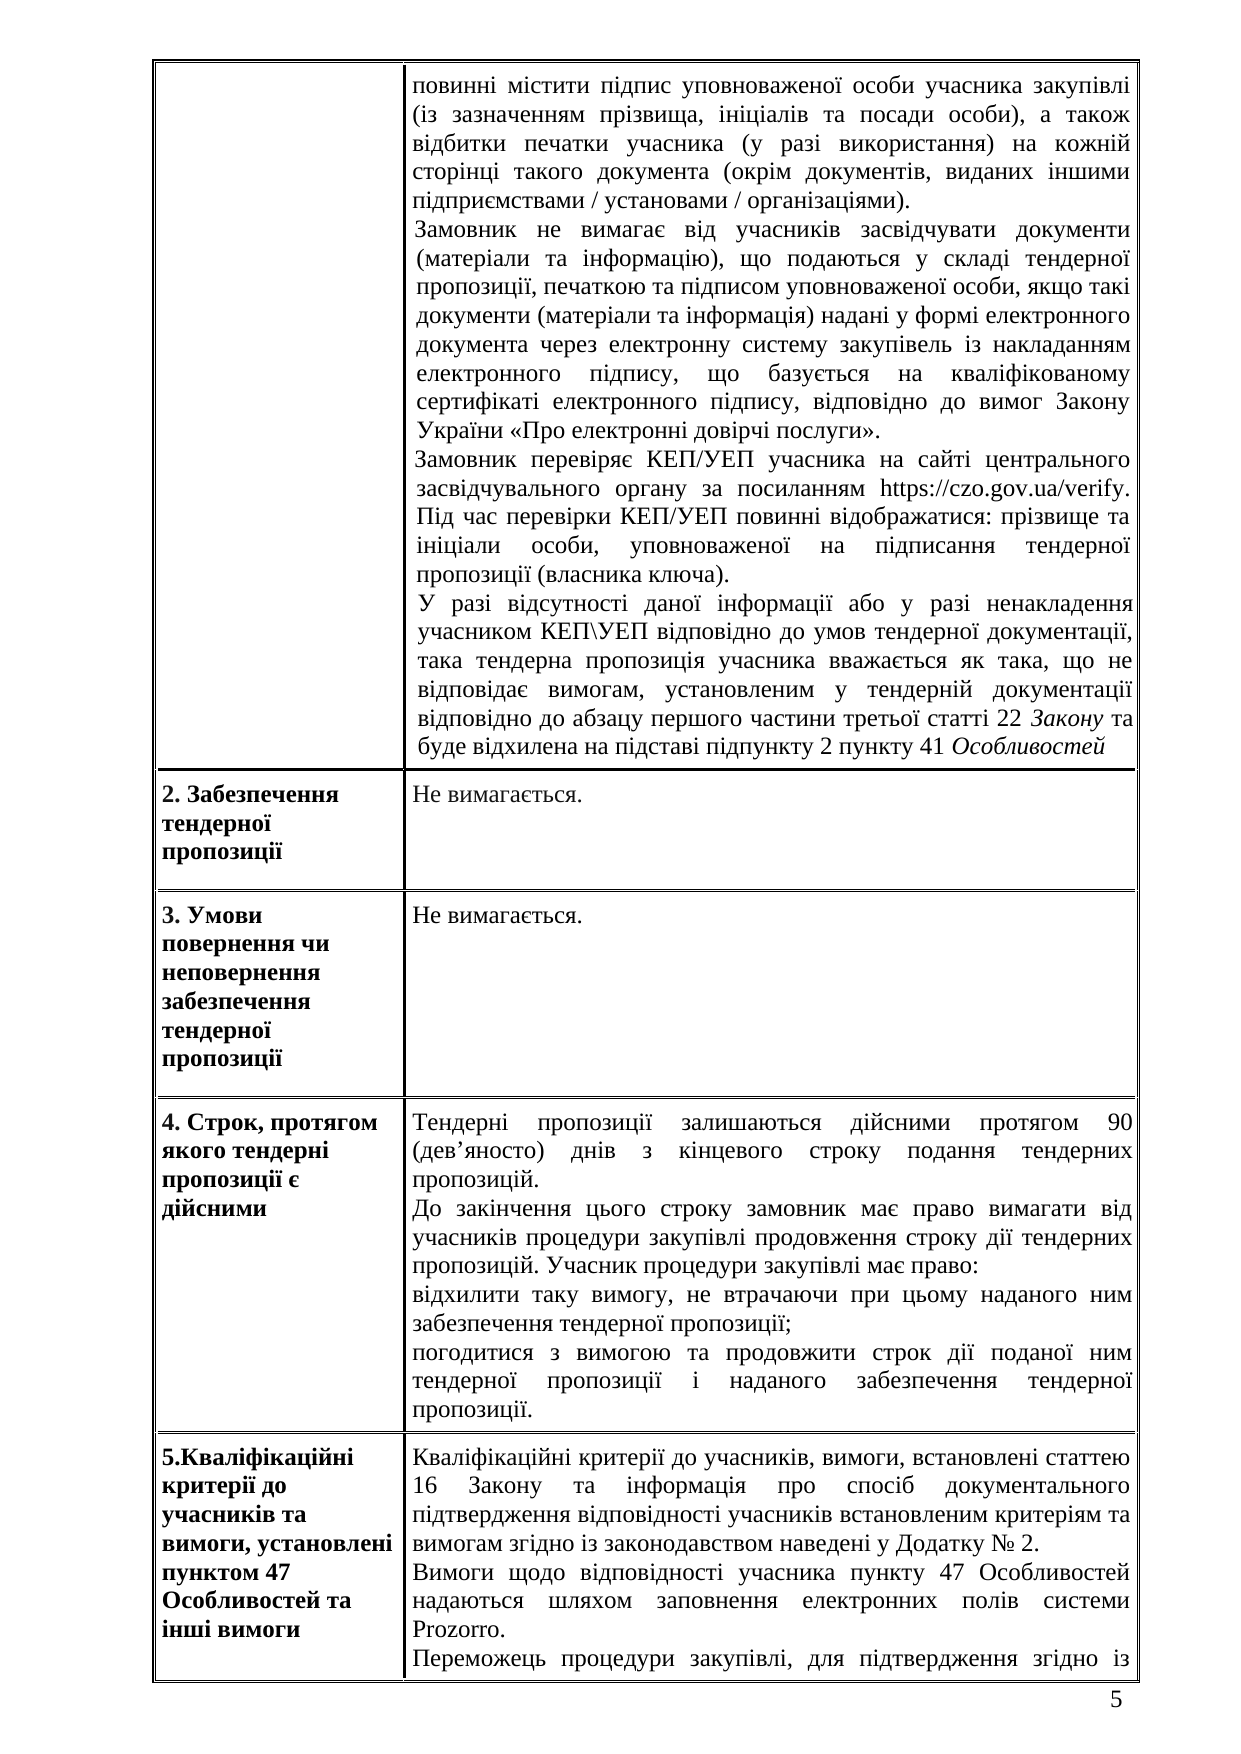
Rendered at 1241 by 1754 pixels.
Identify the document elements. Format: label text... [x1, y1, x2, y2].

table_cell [404, 63, 1137, 768]
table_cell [154, 1431, 404, 1679]
table_cell Не вимагається. [406, 768, 1138, 889]
table_cell 4. Строк, протягом якого тендерні пропозиції є дійсними [154, 1096, 404, 1431]
table_cell 2. Забезпечення тендерної пропозиції [154, 768, 403, 889]
table_cell Тендерні пропозиції залишаються дійсними протягом 90 (дев’яносто) днів з кінцевого строку подання тендерних пропозицій. До закінчення цього строку замовник має право вимагати від учасників процедури закупівлі продовження строку дії тендерних пропозицій. Учасник процедури закупівлі має право: відхилити таку вимогу, не втрачаючи при цьому наданого ним забезпечення тендерної пропозиції; погодитися з вимогою та продовжити строк дії поданої ним тендерної пропозиції і наданого забезпечення тендерної пропозиції. [404, 1096, 1138, 1431]
table_cell Не вимагається. [404, 889, 1138, 1096]
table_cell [404, 1431, 1138, 1679]
table_cell 3. Умови повернення чи неповернення забезпечення тендерної пропозиції [154, 889, 404, 1096]
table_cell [156, 61, 404, 768]
